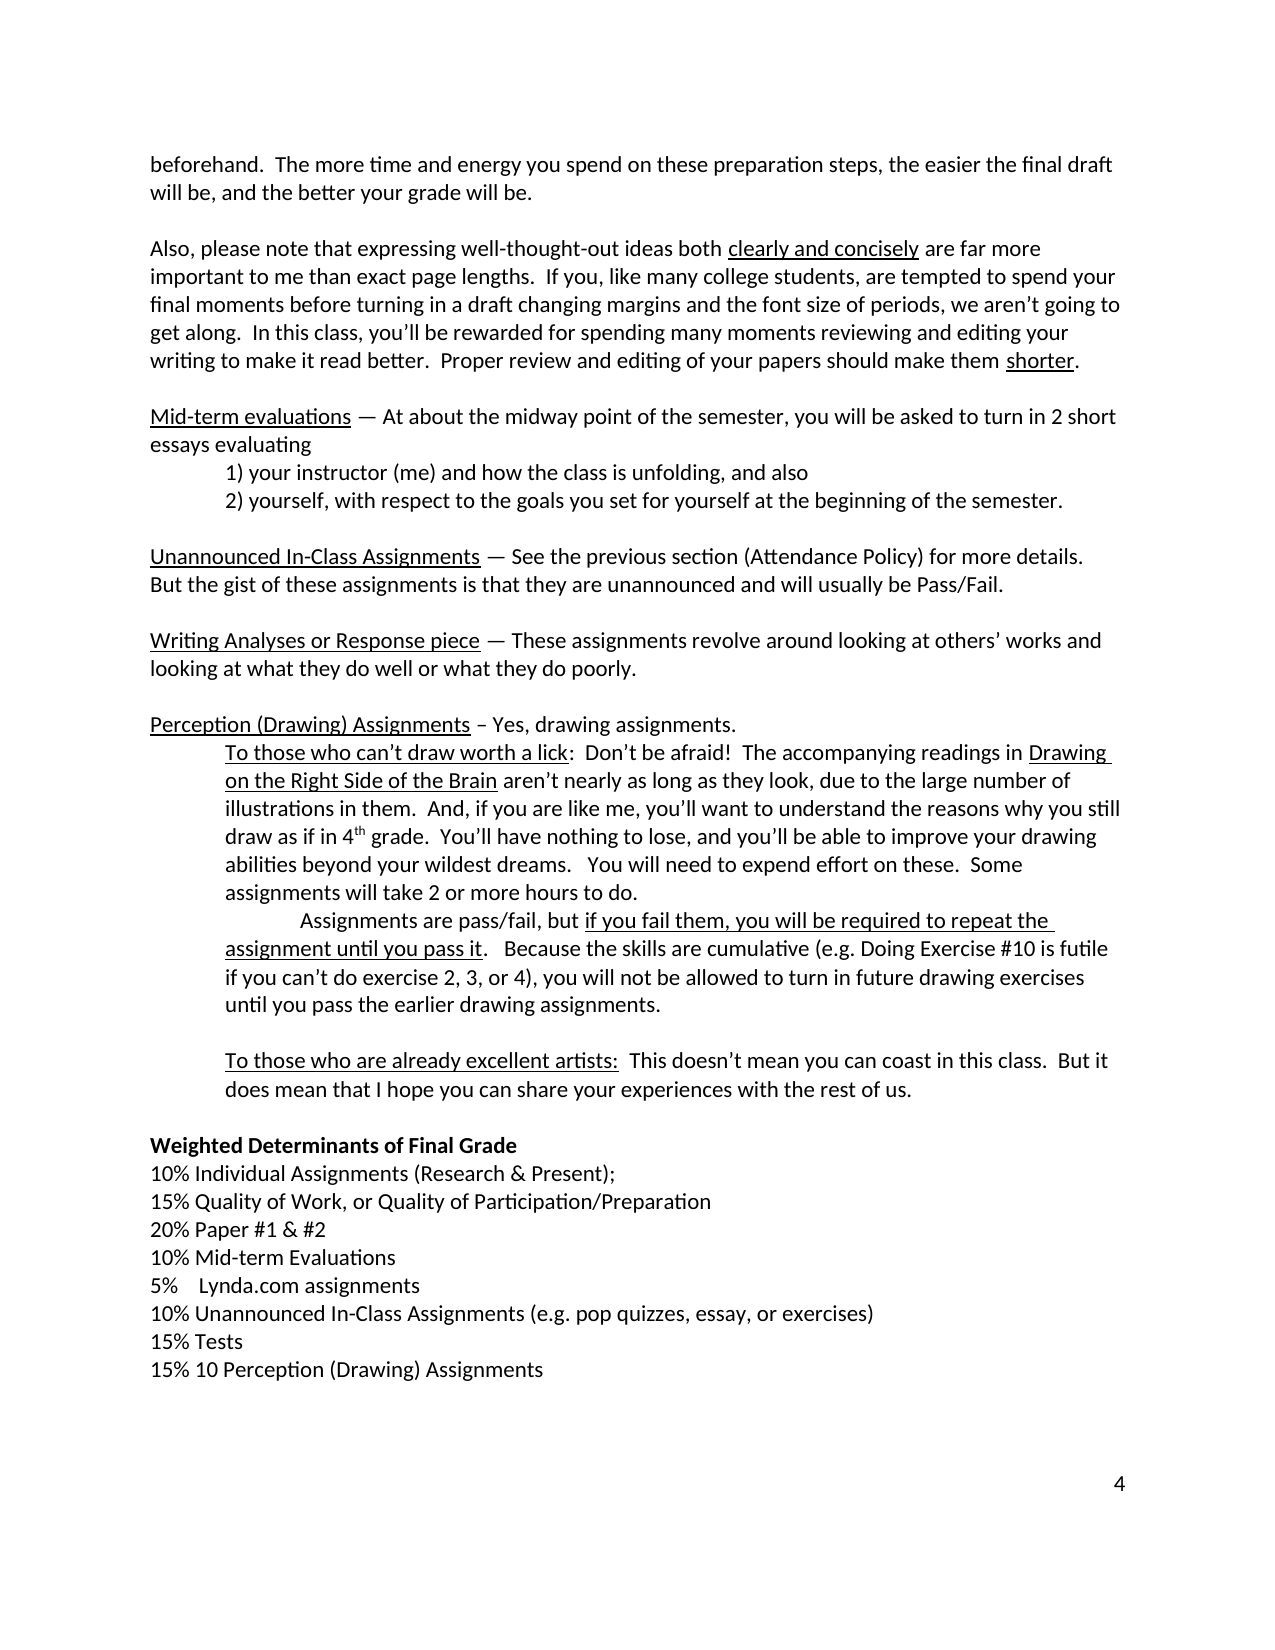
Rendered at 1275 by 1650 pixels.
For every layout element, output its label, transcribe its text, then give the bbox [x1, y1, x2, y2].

text Assignments are pass/fail, but if you fail them, you will be required to repeat the assignment until you pass it. Because the skills are cumulative (e.g. Doing Exercise #10 is futile if you can’t do exercise 2, 3, or 4), you will not be allowed to turn in future drawing exercises until you pass the earlier drawing assignments. [225, 907, 1125, 1019]
text 10% Mid-term Evaluations [150, 1243, 1125, 1271]
text 20% Paper #1 & #2 [150, 1215, 1125, 1243]
text Perception (Drawing) Assignments – Yes, drawing assignments. [150, 710, 1125, 738]
text To those who are already excellent artists: This doesn’t mean you can coast in this class. But it does mean that I hope you can share your experiences with the rest of us. [225, 1047, 1125, 1103]
text 10% Unannounced In-Class Assignments (e.g. pop quizzes, essay, or exercises) [150, 1299, 1125, 1327]
text 2) yourself, with respect to the goals you set for yourself at the beginning of the semester. [150, 486, 1125, 514]
text 15% Tests [150, 1327, 1125, 1355]
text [150, 150, 1125, 206]
text Mid-term evaluations — At about the midway point of the semester, you will be asked to turn in 2 short essays evaluating [150, 402, 1125, 458]
text Writing Analyses or Response piece — These assignments revolve around looking at others’ works and looking at what they do well or what they do poorly. [150, 626, 1125, 682]
text Also, please note that expressing well-thought-out ideas both clearly and concisely are far more important to me than exact page lengths. If you, like many college students, are tempted to spend your final moments before turning in a draft changing margins and the font size of periods, we aren’t going to get along. In this class, you’ll be rewarded for spending many moments reviewing and editing your writing to make it read better. Proper review and editing of your papers should make them shorter. [150, 234, 1125, 374]
text 15% Quality of Work, or Quality of Participation/Preparation [150, 1187, 1125, 1215]
text Weighted Determinants of Final Grade [150, 1131, 1125, 1159]
text 5% Lynda.com assignments [150, 1271, 1125, 1299]
text 10% Individual Assignments (Research & Present); [150, 1159, 1125, 1187]
text 1) your instructor (me) and how the class is unfolding, and also [150, 458, 1125, 486]
text 15% 10 Perception (Drawing) Assignments [150, 1355, 1125, 1383]
text To those who can’t draw worth a lick: Don’t be afraid! The accompanying readings in Drawing on the Right Side of the Brain aren’t nearly as long as they look, due to the large number of illustrations in them. And, if you are like me, you’ll want to understand the reasons why you still draw as if in 4th grade. You’ll have nothing to lose, and you’ll be able to improve your drawing abilities beyond your wildest dreams. You will need to expend effort on these. Some assignments will take 2 or more hours to do. [225, 738, 1125, 907]
text Unannounced In-Class Assignments — See the previous section (Attendance Policy) for more details. But the gist of these assignments is that they are unannounced and will usually be Pass/Fail. [150, 542, 1125, 598]
